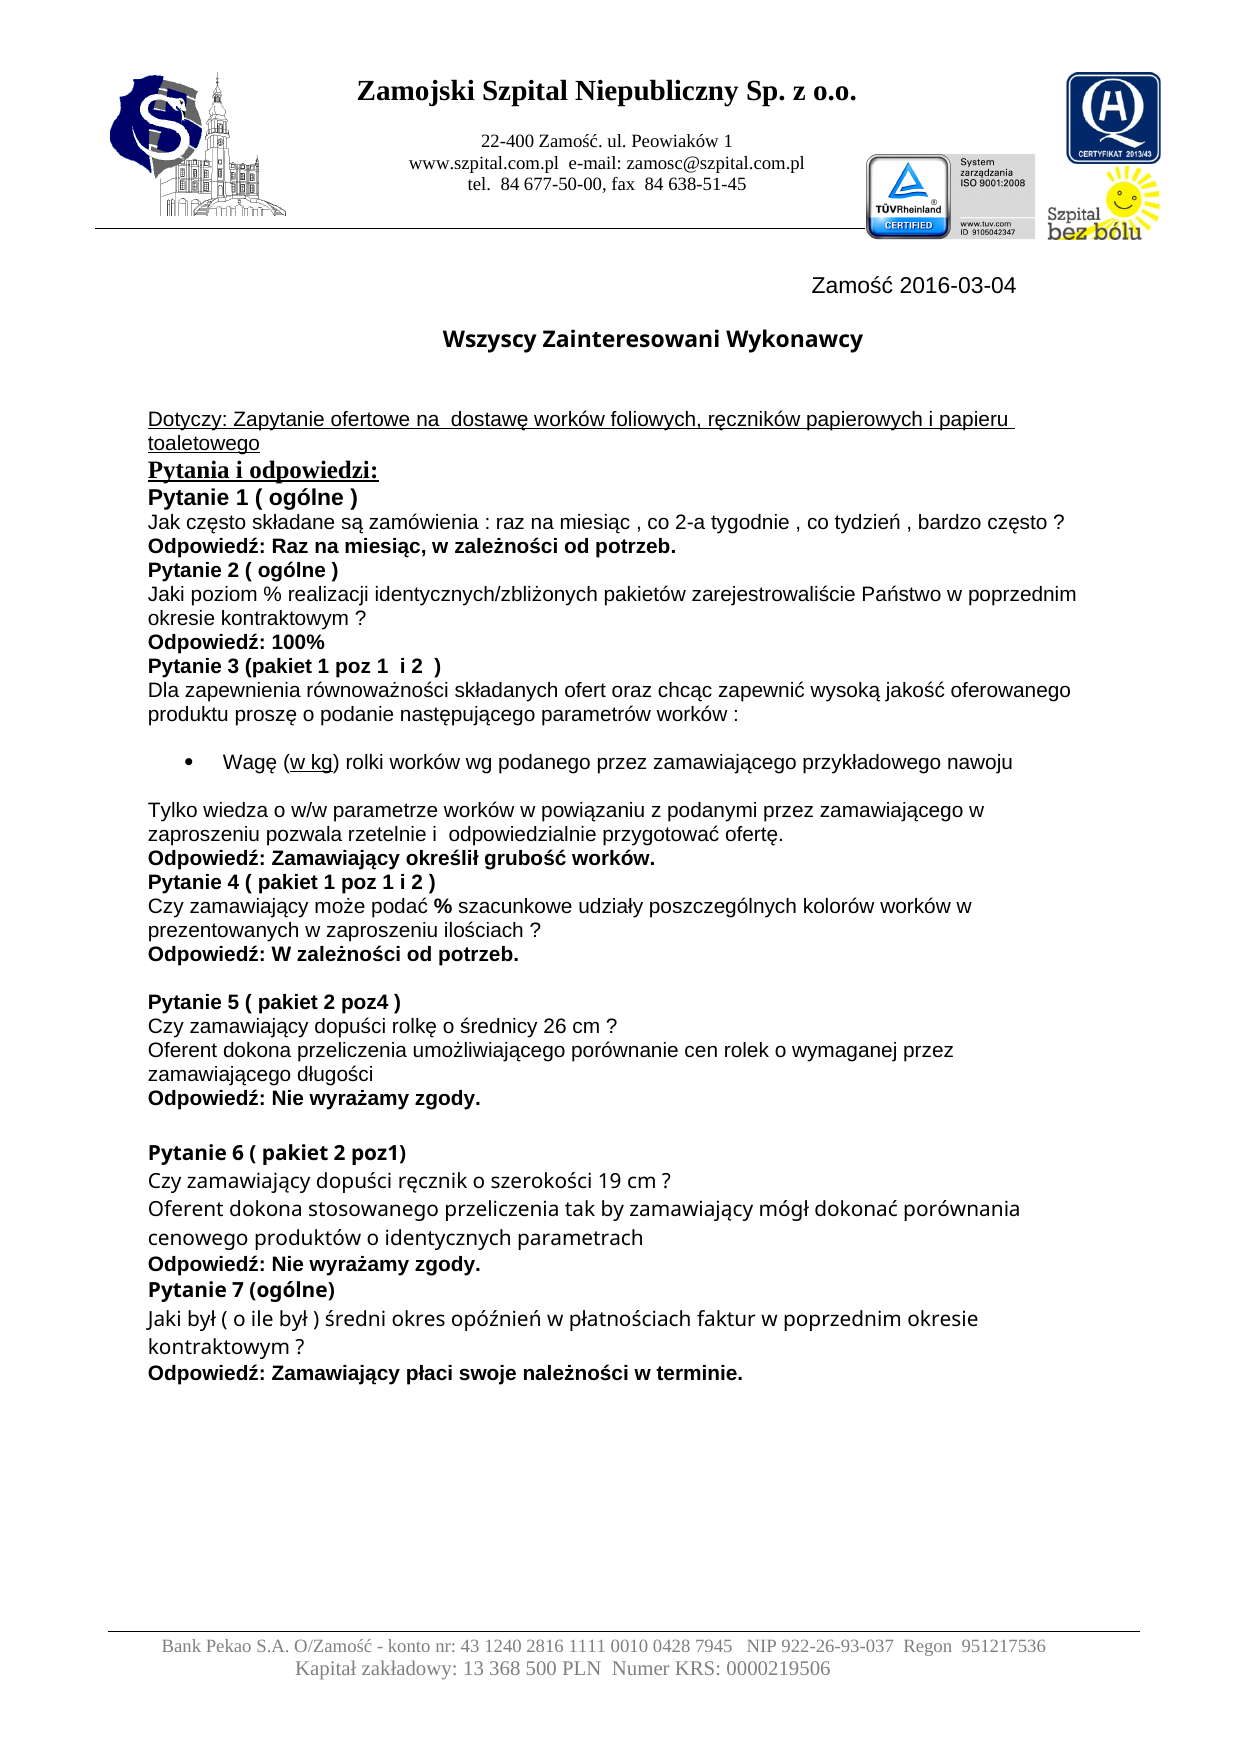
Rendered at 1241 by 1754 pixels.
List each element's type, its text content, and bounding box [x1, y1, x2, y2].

text Oferent dokona stosowanego przeliczenia tak by zamawiający mógł dokonać porównania cenowego produktów o identycznych parametrach [148, 1194, 1093, 1251]
text Odpowiedź: Zamawiający określił grubość worków. [148, 846, 1093, 870]
text Odpowiedź: Nie wyrażamy zgody. [148, 1085, 1093, 1109]
text Czy zamawiający dopuści rolkę o średnicy 26 cm ? [148, 1013, 1093, 1037]
text Odpowiedź: Nie wyrażamy zgody. [148, 1251, 1093, 1275]
text Pytania i odpowiedzi: [148, 455, 1093, 484]
picture [1066, 72, 1161, 164]
text Jaki był ( o ile był ) średni okres opóźnień w płatnościach faktur w poprzednim okresie kontraktowym ? [148, 1304, 1093, 1361]
text Pytanie 6 ( pakiet 2 poz1) [148, 1138, 1093, 1166]
text Oferent dokona przeliczenia umożliwiającego porównanie cen rolek o wymaganej przez zamawiającego długości [148, 1037, 1093, 1085]
title Pytanie 2 ( ogólne ) [148, 558, 1093, 582]
title Pytanie 7 (ogólne) [148, 1275, 1093, 1304]
text Zamość 2016-03-04 [148, 244, 1093, 299]
title Pytanie 1 ( ogólne ) [148, 484, 1093, 510]
text Tylko wiedza o w/w parametrze worków w powiązaniu z podanymi przez zamawiającego w zaproszeniu pozwala rzetelnie i odpowiedzialnie przygotować ofertę. [148, 798, 1093, 846]
text Wszyscy Zainteresowani Wykonawcy [148, 323, 1093, 354]
text Odpowiedź: Zamawiający płaci swoje należności w terminie. [148, 1361, 1093, 1385]
text Jaki poziom % realizacji identycznych/zbliżonych pakietów zarejestrowaliście Państwo w poprzednim okresie kontraktowym ? [148, 582, 1093, 630]
text Czy zamawiający dopuści ręcznik o szerokości 19 cm ? [148, 1166, 1093, 1194]
text Dla zapewnienia równoważności składanych ofert oraz chcąc zapewnić wysoką jakość oferowanego produktu proszę o podanie następującego parametrów worków : [148, 678, 1093, 726]
text Odpowiedź: W zależności od potrzeb. [148, 942, 1093, 966]
list Wagę (w kg) rolki worków wg podanego przez zamawiającego przykładowego nawoju [185, 750, 1093, 774]
text Odpowiedź: Raz na miesiąc, w zależności od potrzeb. [148, 534, 1093, 558]
text Pytanie 5 ( pakiet 2 poz4 ) [148, 989, 1093, 1013]
text Jak często składane są zamówienia : raz na miesiąc , co 2-a tygodnie , co tydzień , bardzo często ? [148, 510, 1093, 534]
picture [1047, 166, 1160, 240]
text Odpowiedź: 100% [148, 630, 1093, 654]
picture [110, 72, 287, 216]
title Pytanie 3 (pakiet 1 poz 1 i 2 ) [148, 654, 1093, 678]
title Pytanie 4 ( pakiet 1 poz 1 i 2 ) [148, 870, 1093, 894]
text Dotyczy: Zapytanie ofertowe na dostawę worków foliowych, ręczników papierowych i papieru toaletowego [148, 407, 1093, 455]
text Czy zamawiający może podać % szacunkowe udziały poszczególnych kolorów worków w prezentowanych w zaproszeniu ilościach ? [148, 894, 1093, 942]
picture [865, 153, 1036, 240]
